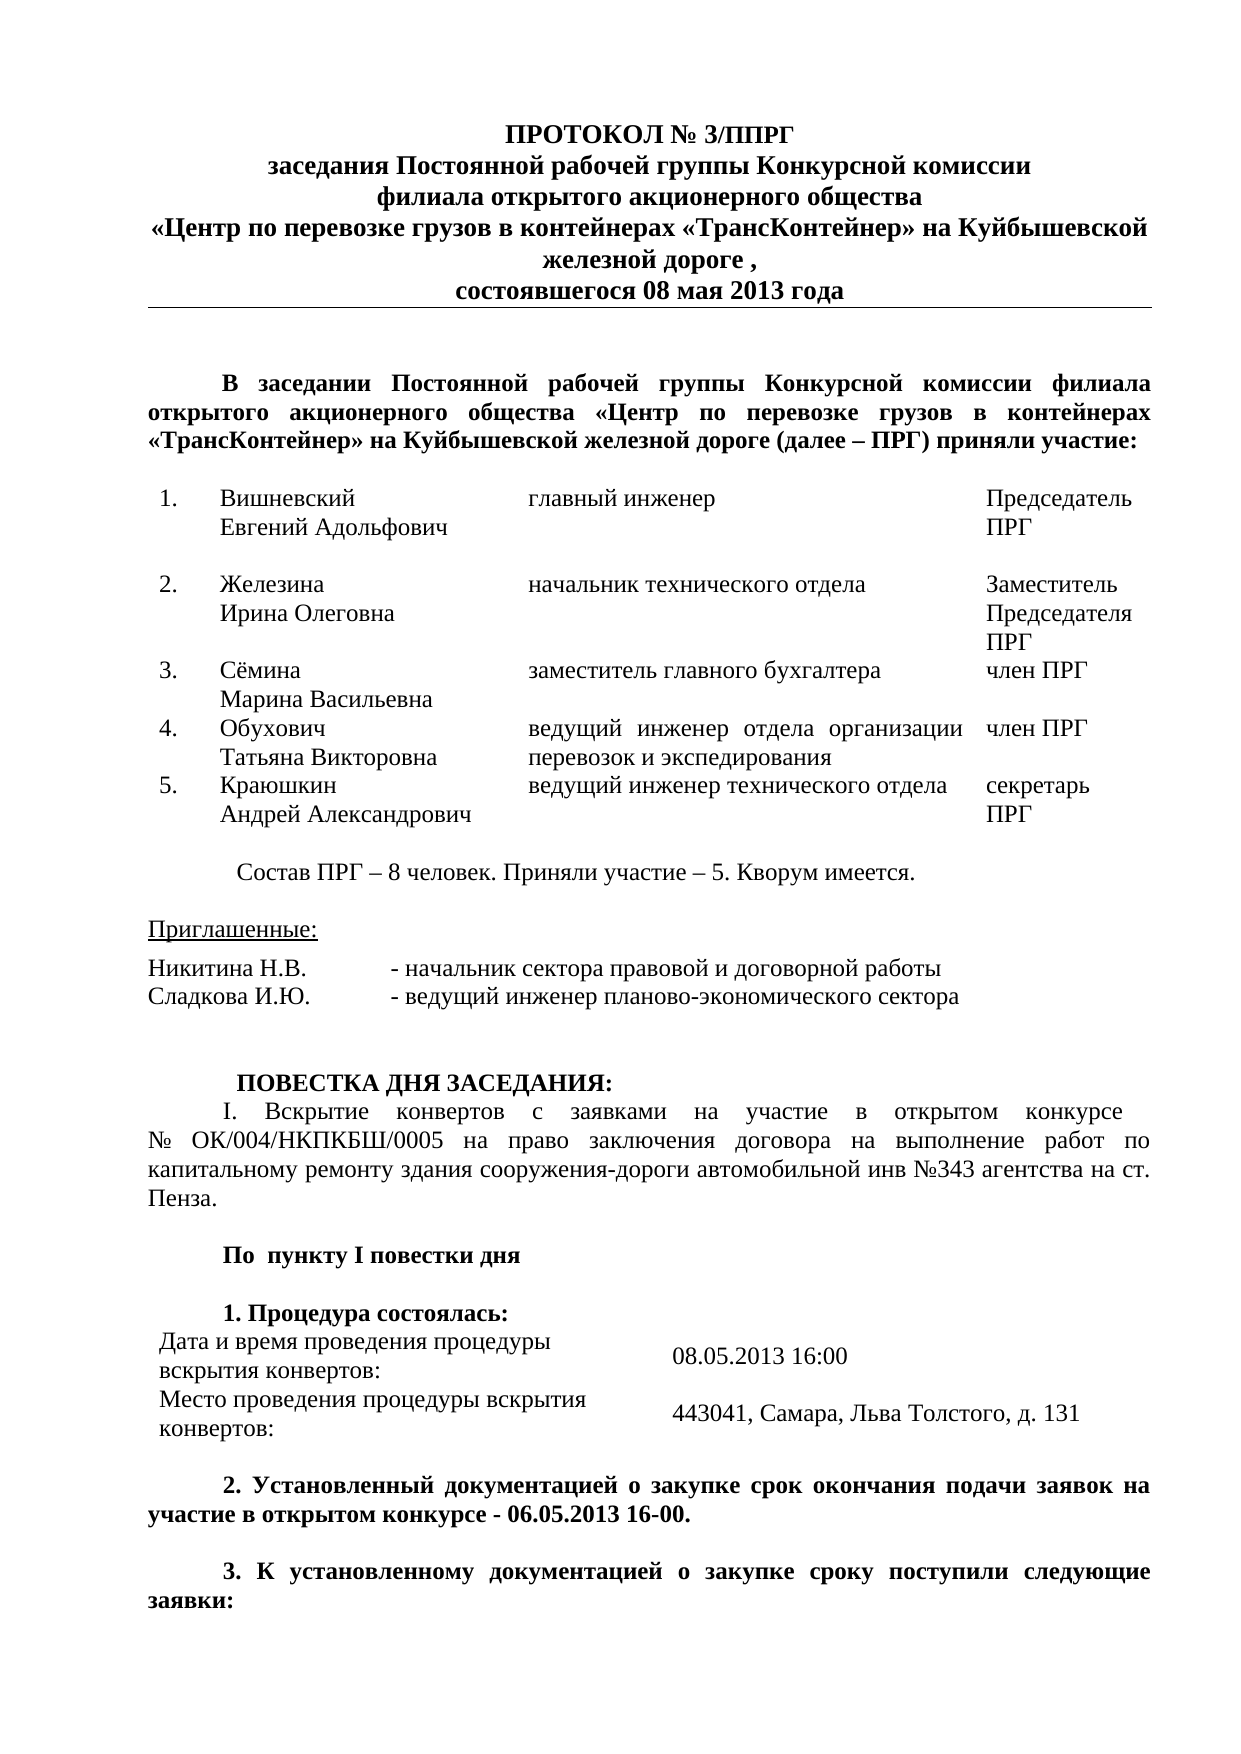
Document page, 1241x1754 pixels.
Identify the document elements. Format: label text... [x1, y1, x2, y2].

table_header Дата и время проведения процедуры вскрытия конвертов: [148, 1326, 661, 1384]
table_header Председатель ПРГ [975, 483, 1152, 569]
text ПОВЕСТКА ДНЯ ЗАСЕДАНИЯ: [148, 1068, 1152, 1096]
table_cell 443041, Самара, Льва Толстого, д. 131 [661, 1384, 1174, 1441]
table_cell Обухович Татьяна Викторовна [208, 713, 517, 771]
text Вскрытие конвертов с заявками на участие в открытом конкурсе № ОК/004/НКПКБШ/0005 на право заключения договора на выполнение работ по капитальному ремонту здания сооружения-дороги автомобильной инв №343 агентства на ст. Пенза. [148, 1096, 1152, 1211]
table_cell 5. [148, 771, 208, 828]
table_cell Железина Ирина Олеговна [208, 569, 517, 656]
table_cell [148, 656, 208, 713]
table_cell Краюшкин Андрей Александрович [208, 771, 517, 828]
text ПРОТОКОЛ № 3/ППРГ [148, 118, 1152, 149]
text заседания Постоянной рабочей группы Конкурсной комиссии [148, 149, 1152, 180]
table_cell Место проведения процедуры вскрытия конвертов: [148, 1384, 661, 1441]
text «Центр по перевозке грузов в контейнерах «ТрансКонтейнер» на Куйбышевской железной дороге , [148, 212, 1152, 274]
table_cell Сёмина Марина Васильевна [208, 656, 517, 713]
text Приглашенные: [148, 914, 1152, 943]
table_cell секретарь ПРГ [975, 771, 1152, 828]
table_header Вишневский Евгений Адольфович [208, 483, 517, 569]
text В заседании Постоянной рабочей группы Конкурсной комиссии филиала открытого акционерного общества «Центр по перевозке грузов в контейнерах «ТрансКонтейнер» на Куйбышевской железной дороге (далее – ПРГ) приняли участие: [148, 368, 1152, 454]
text 3. К установленному документацией о закупке сроку поступили следующие заявки: [148, 1556, 1152, 1614]
table_header [148, 483, 208, 569]
table_header главный инженер [517, 483, 974, 569]
table_cell член ПРГ [975, 656, 1152, 713]
table_cell член ПРГ [975, 713, 1152, 771]
table_header Никитина Н.В. Сладкова И.Ю. [136, 953, 379, 1039]
table_header - начальник сектора правовой и договорной работы - ведущий инженер планово-экономического сектора [379, 953, 1163, 1039]
text состоявшегося 08 мая 2013 года [148, 274, 1152, 307]
table_cell ведущий инженер отдела организации перевозок и экспедирования [517, 713, 974, 771]
text 2. Установленный документацией о закупке срок окончания подачи заявок на участие в открытом конкурсе - 06.05.2013 16-00. [148, 1470, 1152, 1528]
table_cell [148, 713, 208, 771]
table_cell заместитель главного бухгалтера [517, 656, 974, 713]
text Состав ПРГ – 8 человек. Приняли участие – 5. Кворум имеется. [148, 857, 1152, 886]
table_cell Заместитель Председателя ПРГ [975, 569, 1152, 656]
table_header 08.05.2013 16:00 [661, 1326, 1174, 1384]
text По пункту I повестки дня [148, 1240, 1152, 1269]
table_cell [148, 569, 208, 656]
table_cell ведущий инженер технического отдела [517, 771, 974, 828]
text филиала открытого акционерного общества [148, 180, 1152, 212]
text 1. Процедура состоялась: [148, 1298, 1152, 1326]
table_cell начальник технического отдела [517, 569, 974, 656]
